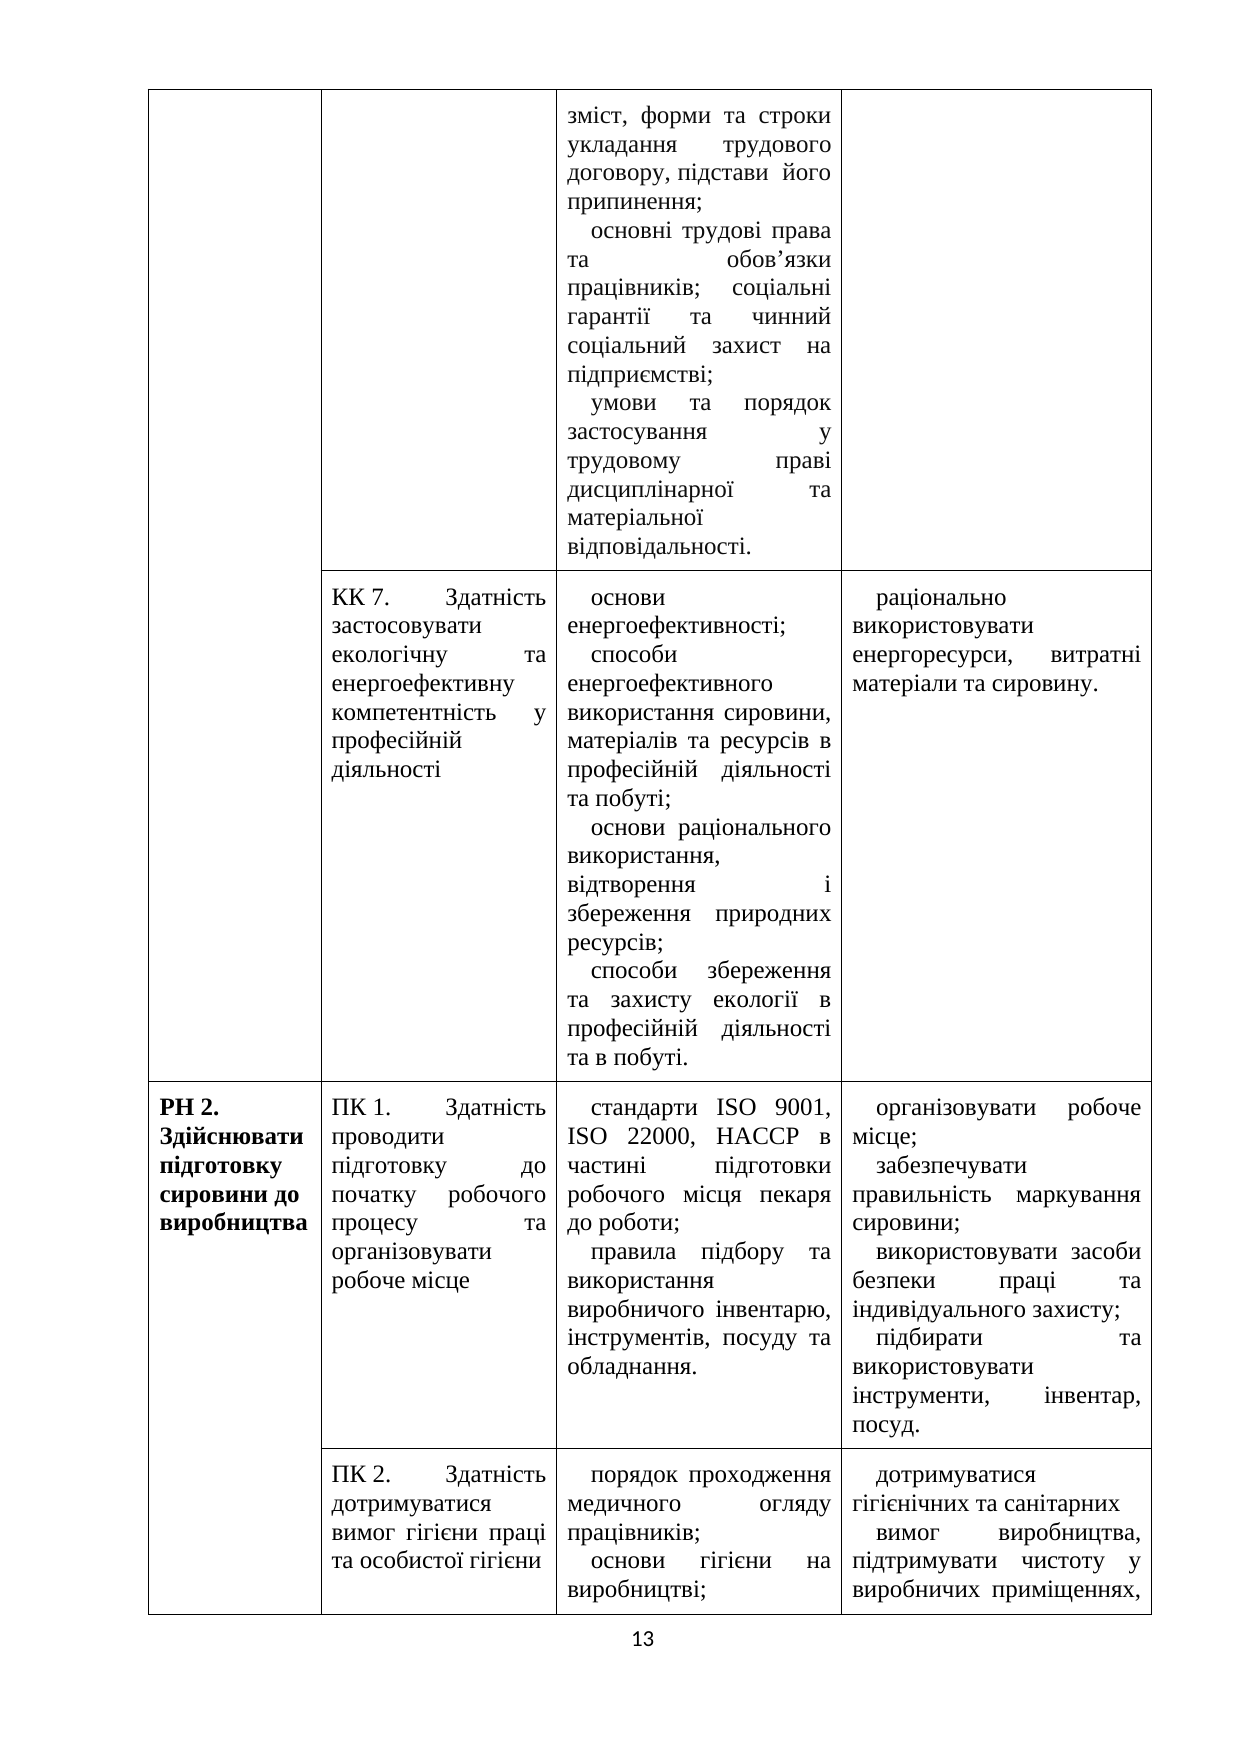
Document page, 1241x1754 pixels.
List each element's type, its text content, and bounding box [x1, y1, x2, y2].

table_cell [842, 90, 1151, 570]
table_cell стандарти ISO 9001, ISO 22000, HACCP в частині підготовки робочого місця пекаря до роботи; правила підбору та використання виробничого інвентарю, інструментів, посуду та обладнання. [557, 1082, 841, 1448]
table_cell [557, 90, 841, 570]
table_cell раціонально використовувати енергоресурси, витратні матеріали та сировину. [842, 571, 1151, 1081]
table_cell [557, 1449, 841, 1613]
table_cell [322, 1449, 556, 1613]
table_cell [322, 90, 556, 570]
table_cell організовувати робоче місце; забезпечувати правильність маркування сировини; використовувати засоби безпеки праці та індивідуального захисту; підбирати та використовувати інструменти, інвентар, посуд. [842, 1082, 1151, 1448]
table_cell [842, 1449, 1151, 1613]
table_cell РН 2. Здійснювати підготовку сировини до виробництва [149, 1082, 321, 1613]
table_cell основи енергоефективності; способи енергоефективного використання сировини, матеріалів та ресурсів в професійній діяльності та побуті; основи раціонального використання, відтворення і збереження природних ресурсів; способи збереження та захисту екології в професійній діяльності та в побуті. [557, 571, 841, 1081]
table_cell ПК 1. Здатність проводити підготовку до початку робочого процесу та організовувати робоче місце [322, 1082, 556, 1448]
table_cell КК 7. Здатність застосовувати екологічну та енергоефективну компетентність у професійній діяльності [322, 571, 556, 1081]
